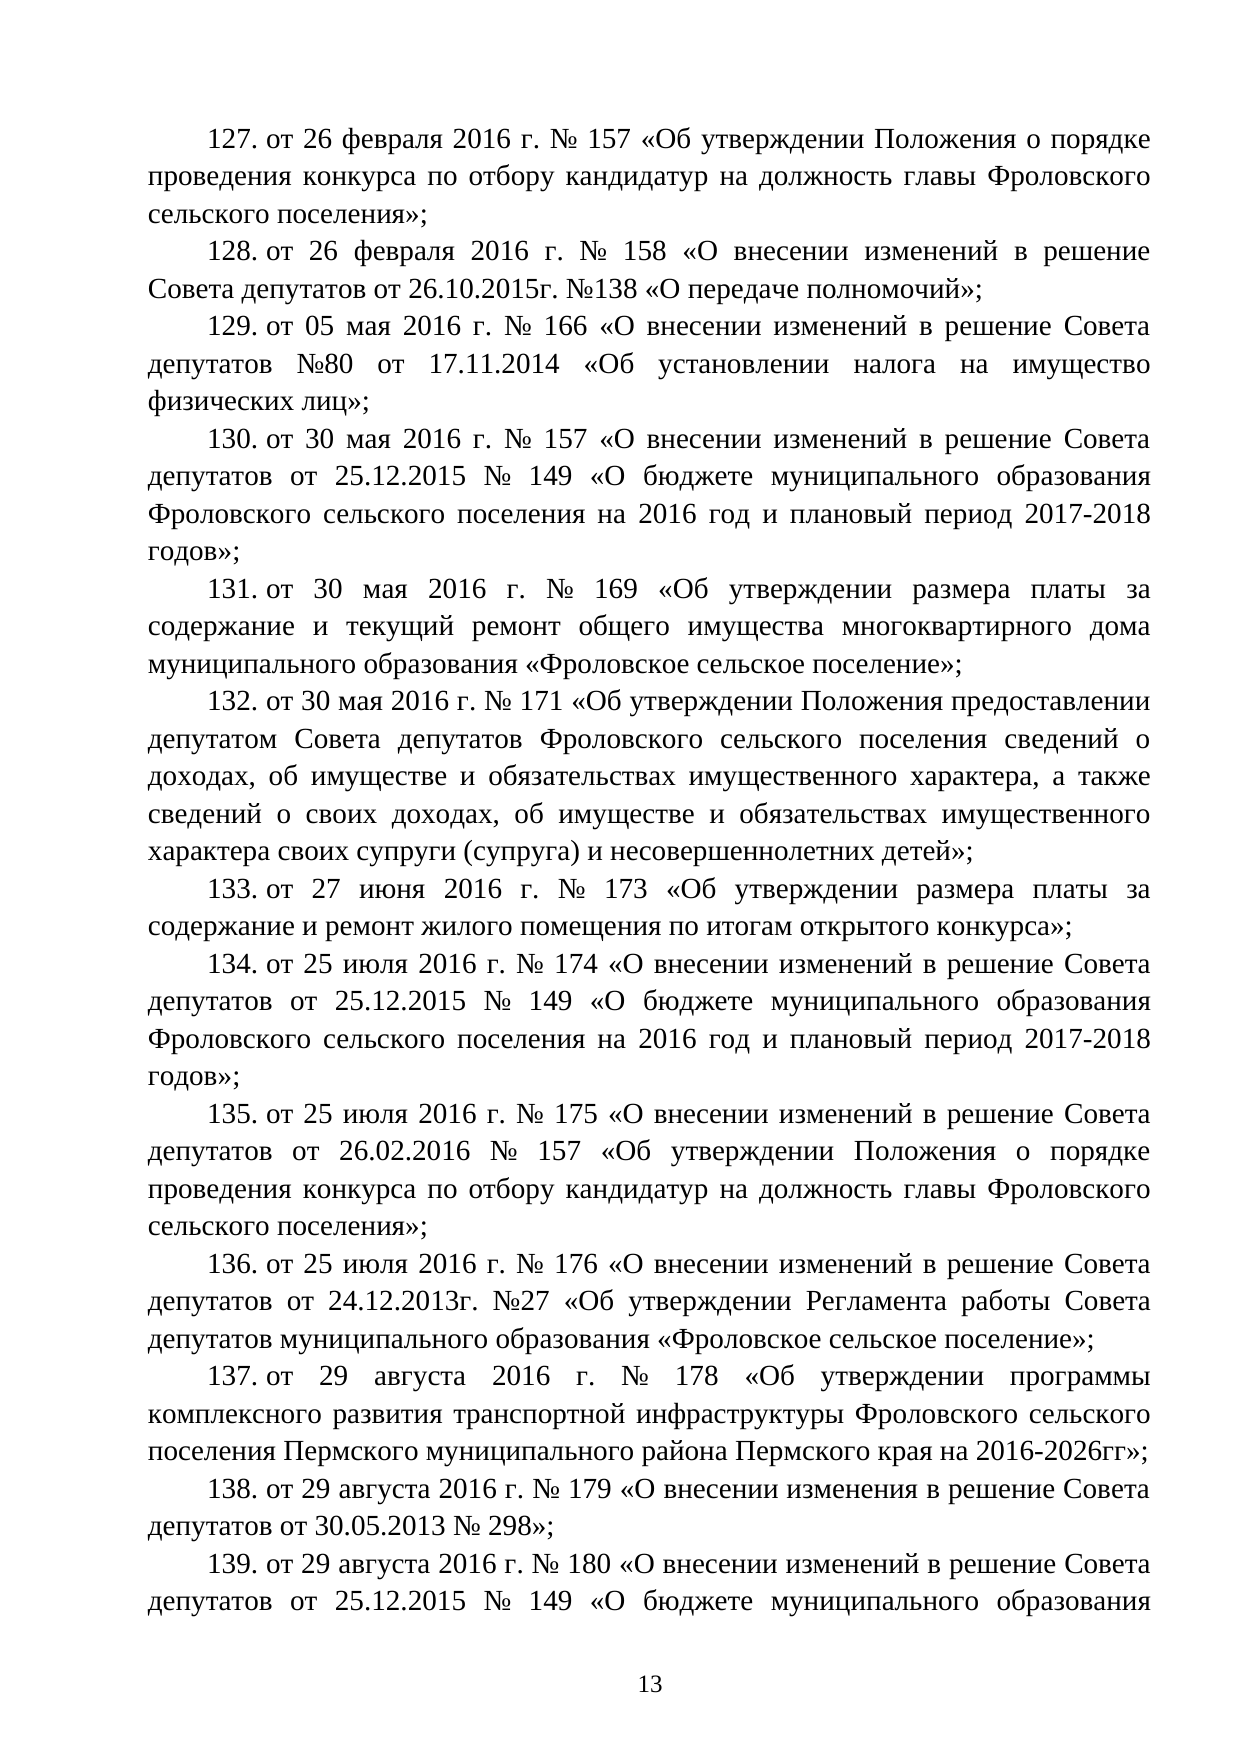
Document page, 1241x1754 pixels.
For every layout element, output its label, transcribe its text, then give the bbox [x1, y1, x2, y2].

list от 30 мая 2016 г. № 169 «Об утверждении размера платы за содержание и текущий ремонт общего имущества многоквартирного дома муниципального образования «Фроловское сельское поселение»; [148, 568, 1152, 681]
list от 30 мая 2016 г. № 171 «Об утверждении Положения предоставлении депутатом Совета депутатов Фроловского сельского поселения сведений о доходах, об имуществе и обязательствах имущественного характера, а также сведений о своих доходах, об имуществе и обязательствах имущественного характера своих супруги (супруга) и несовершеннолетних детей»; [148, 681, 1152, 868]
list от 26 февраля 2016 г. № 158 «О внесении изменений в решение Совета депутатов от 26.10.2015г. №138 «О передаче полномочий»; [148, 231, 1152, 306]
list от 27 июня 2016 г. № 173 «Об утверждении размера платы за содержание и ремонт жилого помещения по итогам открытого конкурса»; [148, 868, 1152, 943]
list от 25 июля 2016 г. № 175 «О внесении изменений в решение Совета депутатов от 26.02.2016 № 157 «Об утверждении Положения о порядке проведения конкурса по отбору кандидатур на должность главы Фроловского сельского поселения»; [148, 1093, 1152, 1243]
list от 29 августа 2016 г. № 178 «Об утверждении программы комплексного развития транспортной инфраструктуры Фроловского сельского поселения Пермского муниципального района Пермского края на 2016-2026гг»; [148, 1356, 1152, 1468]
list от 25 июля 2016 г. № 174 «О внесении изменений в решение Совета депутатов от 25.12.2015 № 149 «О бюджете муниципального образования Фроловского сельского поселения на 2016 год и плановый период 2017-2018 годов»; [148, 943, 1152, 1093]
list от 30 мая 2016 г. № 157 «О внесении изменений в решение Совета депутатов от 25.12.2015 № 149 «О бюджете муниципального образования Фроловского сельского поселения на 2016 год и плановый период 2017-2018 годов»; [148, 418, 1152, 568]
list от 26 февраля 2016 г. № 157 «Об утверждении Положения о порядке проведения конкурса по отбору кандидатур на должность главы Фроловского сельского поселения»; [148, 118, 1152, 231]
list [148, 1543, 1152, 1618]
list от 25 июля 2016 г. № 176 «О внесении изменений в решение Совета депутатов от 24.12.2013г. №27 «Об утверждении Регламента работы Совета депутатов муниципального образования «Фроловское сельское поселение»; [148, 1243, 1152, 1356]
list от 29 августа 2016 г. № 179 «О внесении изменения в решение Совета депутатов от 30.05.2013 № 298»; [148, 1468, 1152, 1543]
list от 05 мая 2016 г. № 166 «О внесении изменений в решение Совета депутатов №80 от 17.11.2014 «Об установлении налога на имущество физических лиц»; [148, 306, 1152, 418]
